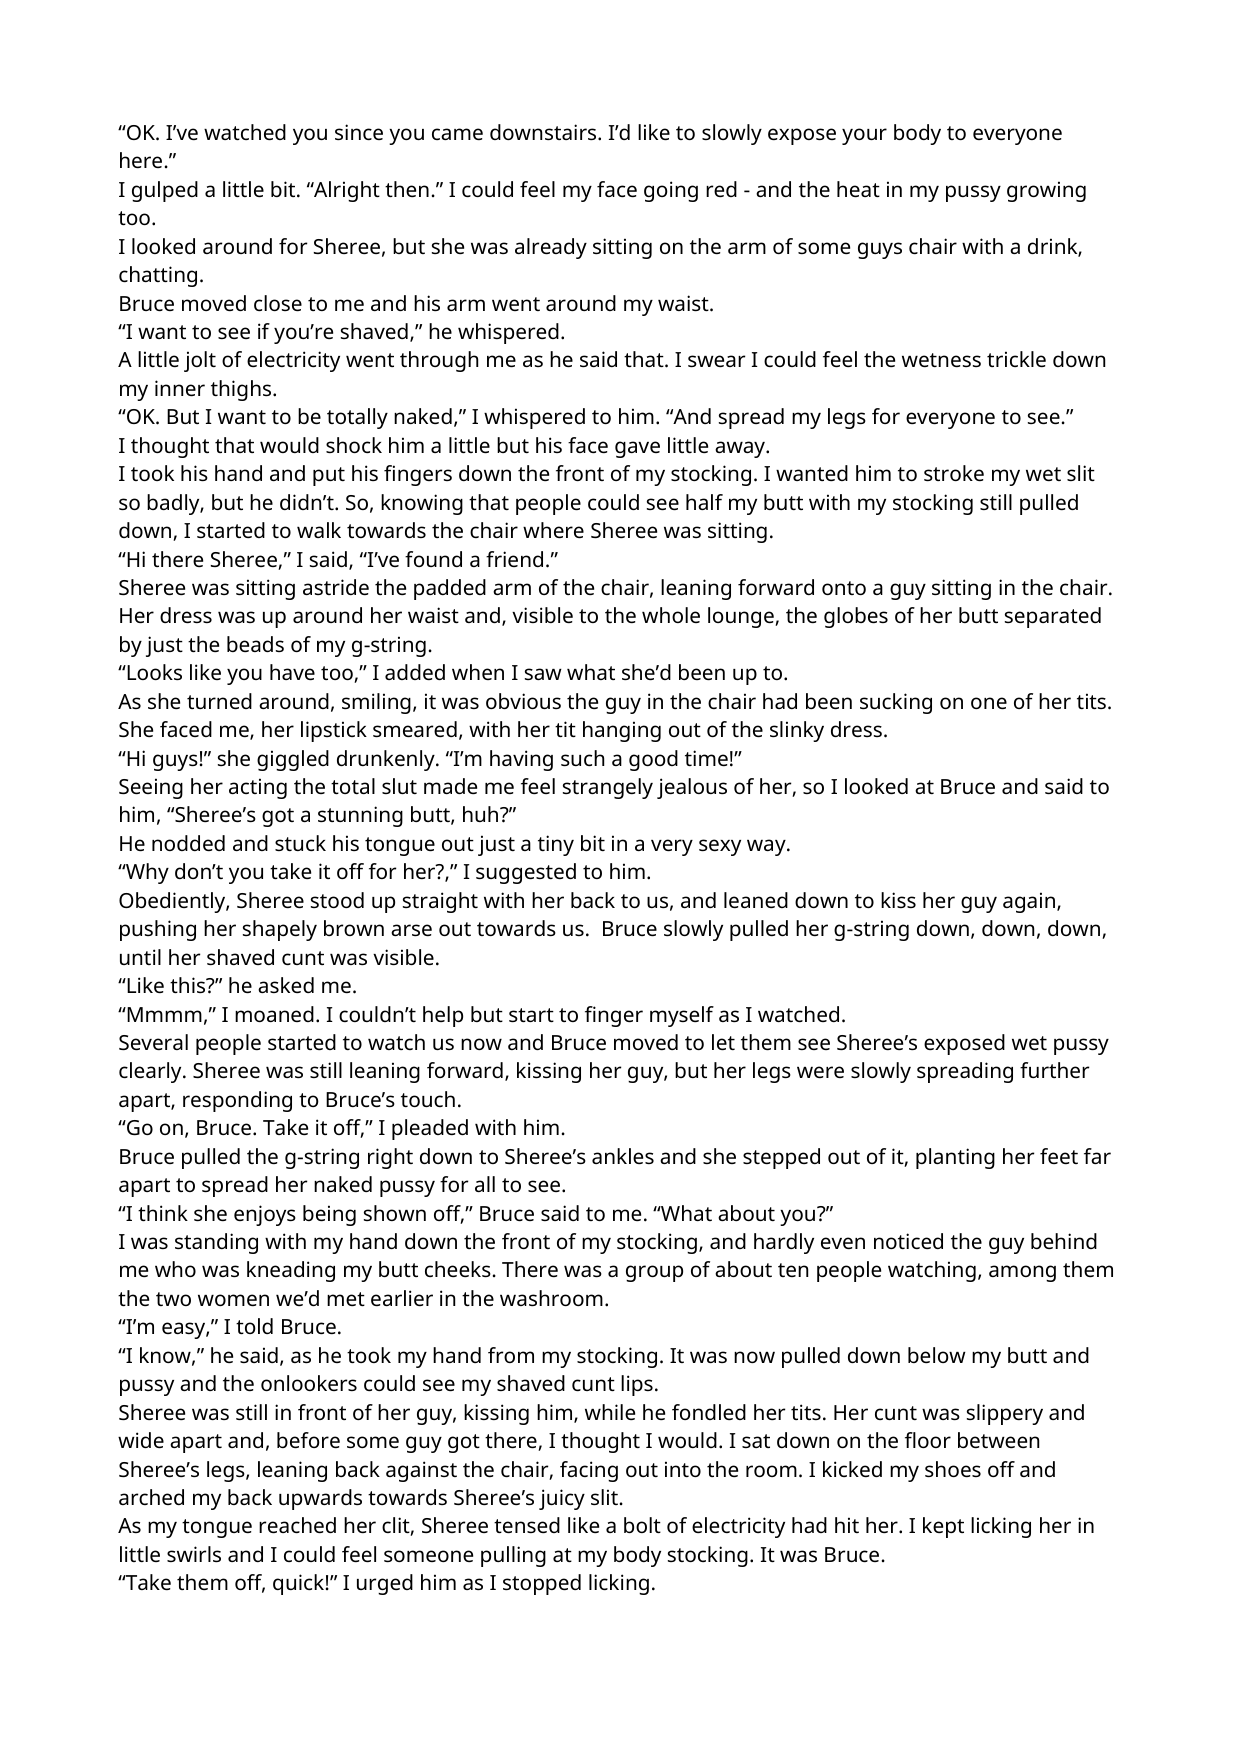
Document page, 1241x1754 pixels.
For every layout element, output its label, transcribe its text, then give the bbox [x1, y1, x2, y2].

text “Take them off, quick!” I urged him as I stopped licking. [118, 1568, 1122, 1597]
text “I think she enjoys being shown off,” Bruce said to me. “What about you?” [118, 1199, 1122, 1227]
text “Why don’t you take it off for her?,” I suggested to him. [118, 857, 1122, 886]
text Sheree was sitting astride the padded arm of the chair, leaning forward onto a guy sitting in the chair. Her dress was up around her waist and, visible to the whole lounge, the globes of her butt separated by just the beads of my g-string. [118, 573, 1122, 658]
text As she turned around, smiling, it was obvious the guy in the chair had been sucking on one of her tits. She faced me, her lipstick smeared, with her tit hanging out of the slinky dress. [118, 687, 1122, 744]
text Sheree was still in front of her guy, kissing him, while he fondled her tits. Her cunt was slippery and wide apart and, before some guy got there, I thought I would. I sat down on the floor between Sheree’s legs, leaning back against the chair, facing out into the room. I kicked my shoes off and arched my back upwards towards Sheree’s juicy slit. [118, 1398, 1122, 1512]
text Obediently, Sheree stood up straight with her back to us, and leaned down to kiss her guy again, pushing her shapely brown arse out towards us. Bruce slowly pulled her g-string down, down, down, until her shaved cunt was visible. [118, 886, 1122, 971]
text Bruce pulled the g-string right down to Sheree’s ankles and she stepped out of it, planting her feet far apart to spread her naked pussy for all to see. [118, 1142, 1122, 1199]
text I looked around for Sheree, but she was already sitting on the arm of some guys chair with a drink, chatting. [118, 232, 1122, 289]
text “Like this?” he asked me. [118, 971, 1122, 1000]
text “Looks like you have too,” I added when I saw what she’d been up to. [118, 658, 1122, 687]
text I gulped a little bit. “Alright then.” I could feel my face going red - and the heat in my pussy growing too. [118, 175, 1122, 232]
text “Go on, Bruce. Take it off,” I pleaded with him. [118, 1113, 1122, 1142]
text I thought that would shock him a little but his face gave little away. [118, 431, 1122, 459]
text As my tongue reached her clit, Sheree tensed like a bolt of electricity had hit her. I kept licking her in little swirls and I could feel someone pulling at my body stocking. It was Bruce. [118, 1512, 1122, 1568]
text He nodded and stuck his tongue out just a tiny bit in a very sexy way. [118, 829, 1122, 857]
text I took his hand and put his fingers down the front of my stocking. I wanted him to stroke my wet slit so badly, but he didn’t. So, knowing that people could see half my butt with my stocking still pulled down, I started to walk towards the chair where Sheree was sitting. [118, 459, 1122, 545]
text Several people started to watch us now and Bruce moved to let them see Sheree’s exposed wet pussy clearly. Sheree was still leaning forward, kissing her guy, but her legs were slowly spreading further apart, responding to Bruce’s touch. [118, 1028, 1122, 1113]
text “I know,” he said, as he took my hand from my stocking. It was now pulled down below my butt and pussy and the onlookers could see my shaved cunt lips. [118, 1341, 1122, 1398]
text “I’m easy,” I told Bruce. [118, 1312, 1122, 1341]
text Seeing her acting the total slut made me feel strangely jealous of her, so I looked at Bruce and said to him, “Sheree’s got a stunning butt, huh?” [118, 772, 1122, 829]
text “Hi there Sheree,” I said, “I’ve found a friend.” [118, 545, 1122, 573]
text “Mmmm,” I moaned. I couldn’t help but start to finger myself as I watched. [118, 1000, 1122, 1028]
text “OK. I’ve watched you since you came downstairs. I’d like to slowly expose your body to everyone here.” [118, 118, 1122, 175]
text A little jolt of electricity went through me as he said that. I swear I could feel the wetness trickle down my inner thighs. [118, 346, 1122, 402]
text “Hi guys!” she giggled drunkenly. “I’m having such a good time!” [118, 744, 1122, 772]
text “OK. But I want to be totally naked,” I whispered to him. “And spread my legs for everyone to see.” [118, 402, 1122, 431]
text “I want to see if you’re shaved,” he whispered. [118, 317, 1122, 346]
text I was standing with my hand down the front of my stocking, and hardly even noticed the guy behind me who was kneading my butt cheeks. There was a group of about ten people watching, among them the two women we’d met earlier in the washroom. [118, 1227, 1122, 1312]
text Bruce moved close to me and his arm went around my waist. [118, 289, 1122, 317]
